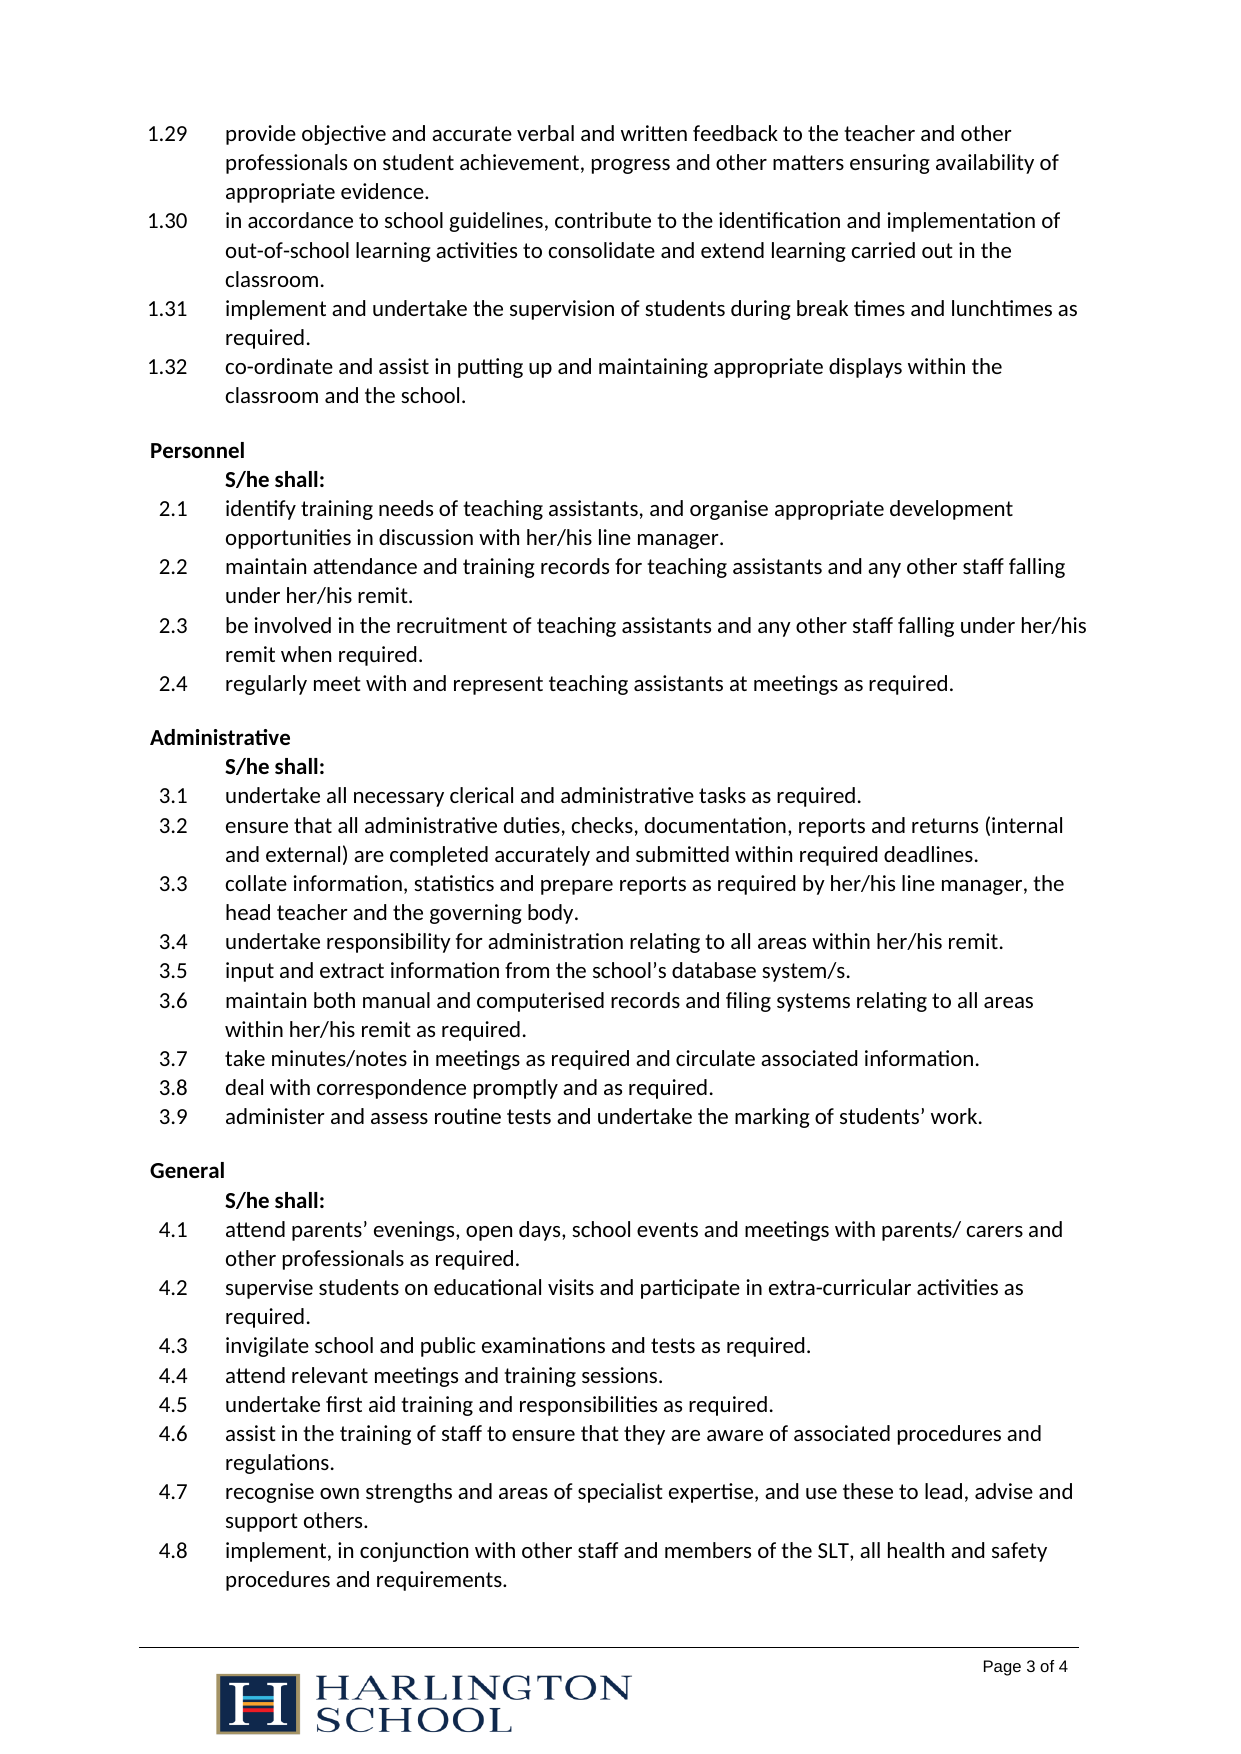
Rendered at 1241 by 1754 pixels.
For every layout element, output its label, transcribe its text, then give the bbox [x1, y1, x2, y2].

list regularly meet with and represent teaching assistants at meetings as required. [187, 668, 1090, 697]
list invigilate school and public examinations and tests as required. [187, 1331, 1090, 1360]
list identify training needs of teaching assistants, and organise appropriate development opportunities in discussion with her/his line manager. [187, 493, 1090, 551]
list input and extract information from the school’s database system/s. [187, 956, 1090, 985]
list assist in the training of staff to ensure that they are aware of associated procedures and regulations. [187, 1418, 1090, 1476]
list maintain both manual and computerised records and filing systems relating to all areas within her/his remit as required. [187, 985, 1090, 1043]
list implement, in conjunction with other staff and members of the SLT, all health and safety procedures and requirements. [187, 1535, 1090, 1593]
list administer and assess routine tests and undertake the marking of students’ work. [187, 1101, 1090, 1131]
list supervise students on educational visits and participate in extra-curricular activities as required. [187, 1272, 1090, 1331]
list maintain attendance and training records for teaching assistants and any other staff falling under her/his remit. [187, 551, 1090, 610]
list S/he shall: [225, 1185, 1090, 1214]
subtitle General [150, 1156, 1090, 1185]
list undertake first aid training and responsibilities as required. [187, 1389, 1090, 1418]
list deal with correspondence promptly and as required. [187, 1072, 1090, 1101]
list collate information, statistics and prepare reports as required by her/his line manager, the head teacher and the governing body. [187, 868, 1090, 926]
list S/he shall: [225, 751, 1090, 781]
subtitle Personnel [150, 435, 1090, 464]
list attend relevant meetings and training sessions. [187, 1360, 1090, 1389]
subtitle Administrative [150, 722, 1090, 751]
list attend parents’ evenings, open days, school events and meetings with parents/ carers and other professionals as required. [187, 1214, 1090, 1272]
list S/he shall: [225, 464, 1090, 493]
picture [211, 1671, 637, 1736]
list undertake responsibility for administration relating to all areas within her/his remit. [187, 926, 1090, 956]
list co-ordinate and assist in putting up and maintaining appropriate displays within the classroom and the school. [187, 351, 1090, 410]
list undertake all necessary clerical and administrative tasks as required. [187, 781, 1090, 810]
list in accordance to school guidelines, contribute to the identification and implementation of out-of-school learning activities to consolidate and extend learning carried out in the classroom. [187, 206, 1090, 293]
list provide objective and accurate verbal and written feedback to the teacher and other professionals on student achievement, progress and other matters ensuring availability of appropriate evidence. [187, 118, 1090, 206]
list recognise own strengths and areas of specialist expertise, and use these to lead, advise and support others. [187, 1476, 1090, 1535]
list take minutes/notes in meetings as required and circulate associated information. [187, 1043, 1090, 1072]
list implement and undertake the supervision of students during break times and lunchtimes as required. [187, 293, 1090, 351]
list ensure that all administrative duties, checks, documentation, reports and returns (internal and external) are completed accurately and submitted within required deadlines. [187, 810, 1090, 868]
list be involved in the recruitment of teaching assistants and any other staff falling under her/his remit when required. [187, 610, 1090, 668]
